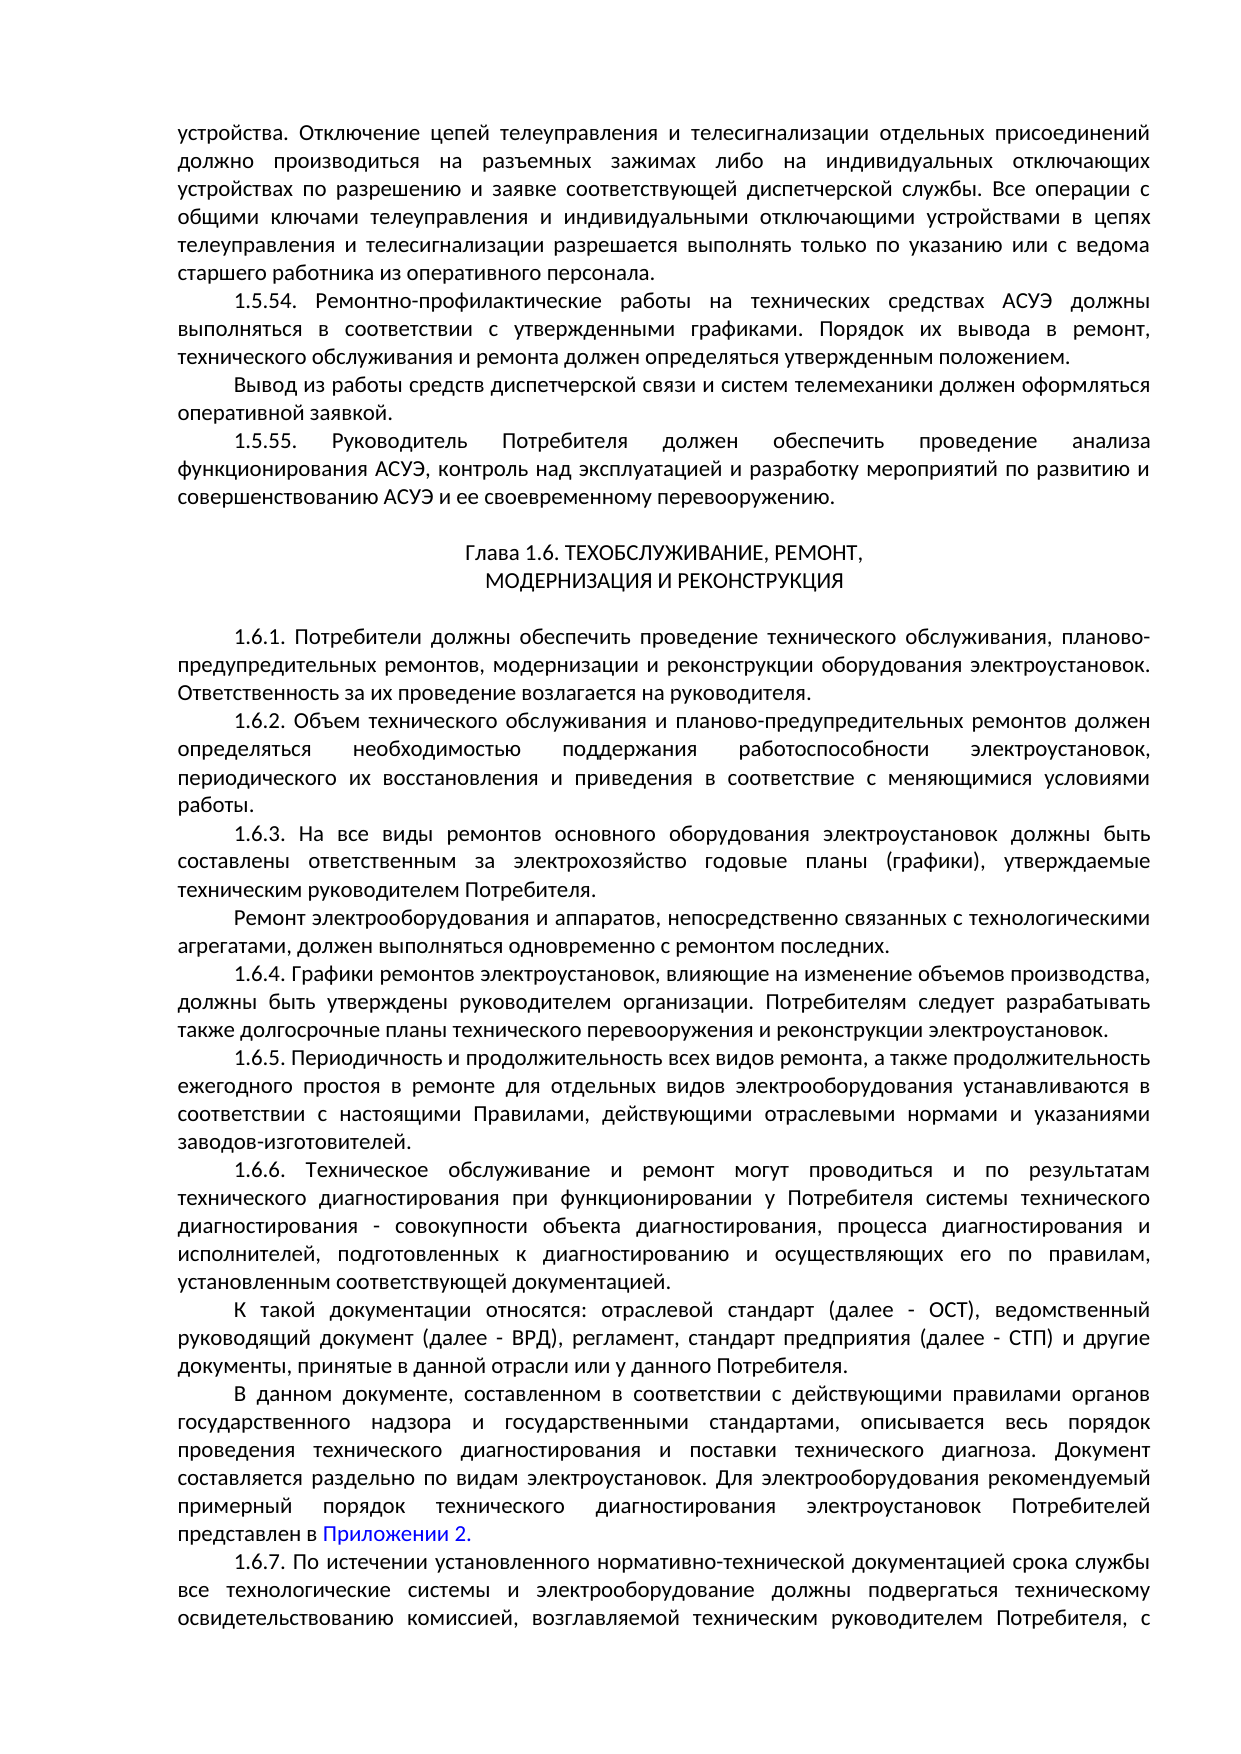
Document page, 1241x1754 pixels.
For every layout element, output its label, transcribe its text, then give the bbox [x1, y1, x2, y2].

text 1.6.1. Потребители должны обеспечить проведение технического обслуживания, планово-предупредительных ремонтов, модернизации и реконструкции оборудования электроустановок. Ответственность за их проведение возлагается на руководителя. [177, 622, 1152, 707]
text 1.6.5. Периодичность и продолжительность всех видов ремонта, а также продолжительность ежегодного простоя в ремонте для отдельных видов электрооборудования устанавливаются в соответствии с настоящими Правилами, действующими отраслевыми нормами и указаниями заводов-изготовителей. [177, 1043, 1152, 1155]
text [177, 1547, 1152, 1631]
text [177, 118, 1152, 286]
text Вывод из работы средств диспетчерской связи и систем телемеханики должен оформляться оперативной заявкой. [177, 370, 1152, 426]
text 1.5.55. Руководитель Потребителя должен обеспечить проведение анализа функционирования АСУЭ, контроль над эксплуатацией и разработку мероприятий по развитию и совершенствованию АСУЭ и ее своевременному перевооружению. [177, 426, 1152, 510]
text МОДЕРНИЗАЦИЯ И РЕКОНСТРУКЦИЯ [177, 566, 1152, 594]
text 1.6.2. Объем технического обслуживания и планово-предупредительных ремонтов должен определяться необходимостью поддержания работоспособности электроустановок, периодического их восстановления и приведения в соответствие с меняющимися условиями работы. [177, 707, 1152, 819]
text 1.5.54. Ремонтно-профилактические работы на технических средствах АСУЭ должны выполняться в соответствии с утвержденными графиками. Порядок их вывода в ремонт, технического обслуживания и ремонта должен определяться утвержденным положением. [177, 286, 1152, 370]
text К такой документации относятся: отраслевой стандарт (далее - ОСТ), ведомственный руководящий документ (далее - ВРД), регламент, стандарт предприятия (далее - СТП) и другие документы, принятые в данной отрасли или у данного Потребителя. [177, 1295, 1152, 1379]
text 1.6.6. Техническое обслуживание и ремонт могут проводиться и по результатам технического диагностирования при функционировании у Потребителя системы технического диагностирования - совокупности объекта диагностирования, процесса диагностирования и исполнителей, подготовленных к диагностированию и осуществляющих его по правилам, установленным соответствующей документацией. [177, 1155, 1152, 1295]
text 1.6.3. На все виды ремонтов основного оборудования электроустановок должны быть составлены ответственным за электрохозяйство годовые планы (графики), утверждаемые техническим руководителем Потребителя. [177, 819, 1152, 903]
text Глава 1.6. ТЕХОБСЛУЖИВАНИЕ, РЕМОНТ, [177, 538, 1152, 566]
text В данном документе, составленном в соответствии с действующими правилами органов государственного надзора и государственными стандартами, описывается весь порядок проведения технического диагностирования и поставки технического диагноза. Документ составляется раздельно по видам электроустановок. Для электрооборудования рекомендуемый примерный порядок технического диагностирования электроустановок Потребителей представлен в Приложении 2. [177, 1379, 1152, 1547]
text Ремонт электрооборудования и аппаратов, непосредственно связанных с технологическими агрегатами, должен выполняться одновременно с ремонтом последних. [177, 903, 1152, 959]
text 1.6.4. Графики ремонтов электроустановок, влияющие на изменение объемов производства, должны быть утверждены руководителем организации. Потребителям следует разрабатывать также долгосрочные планы технического перевооружения и реконструкции электроустановок. [177, 959, 1152, 1043]
